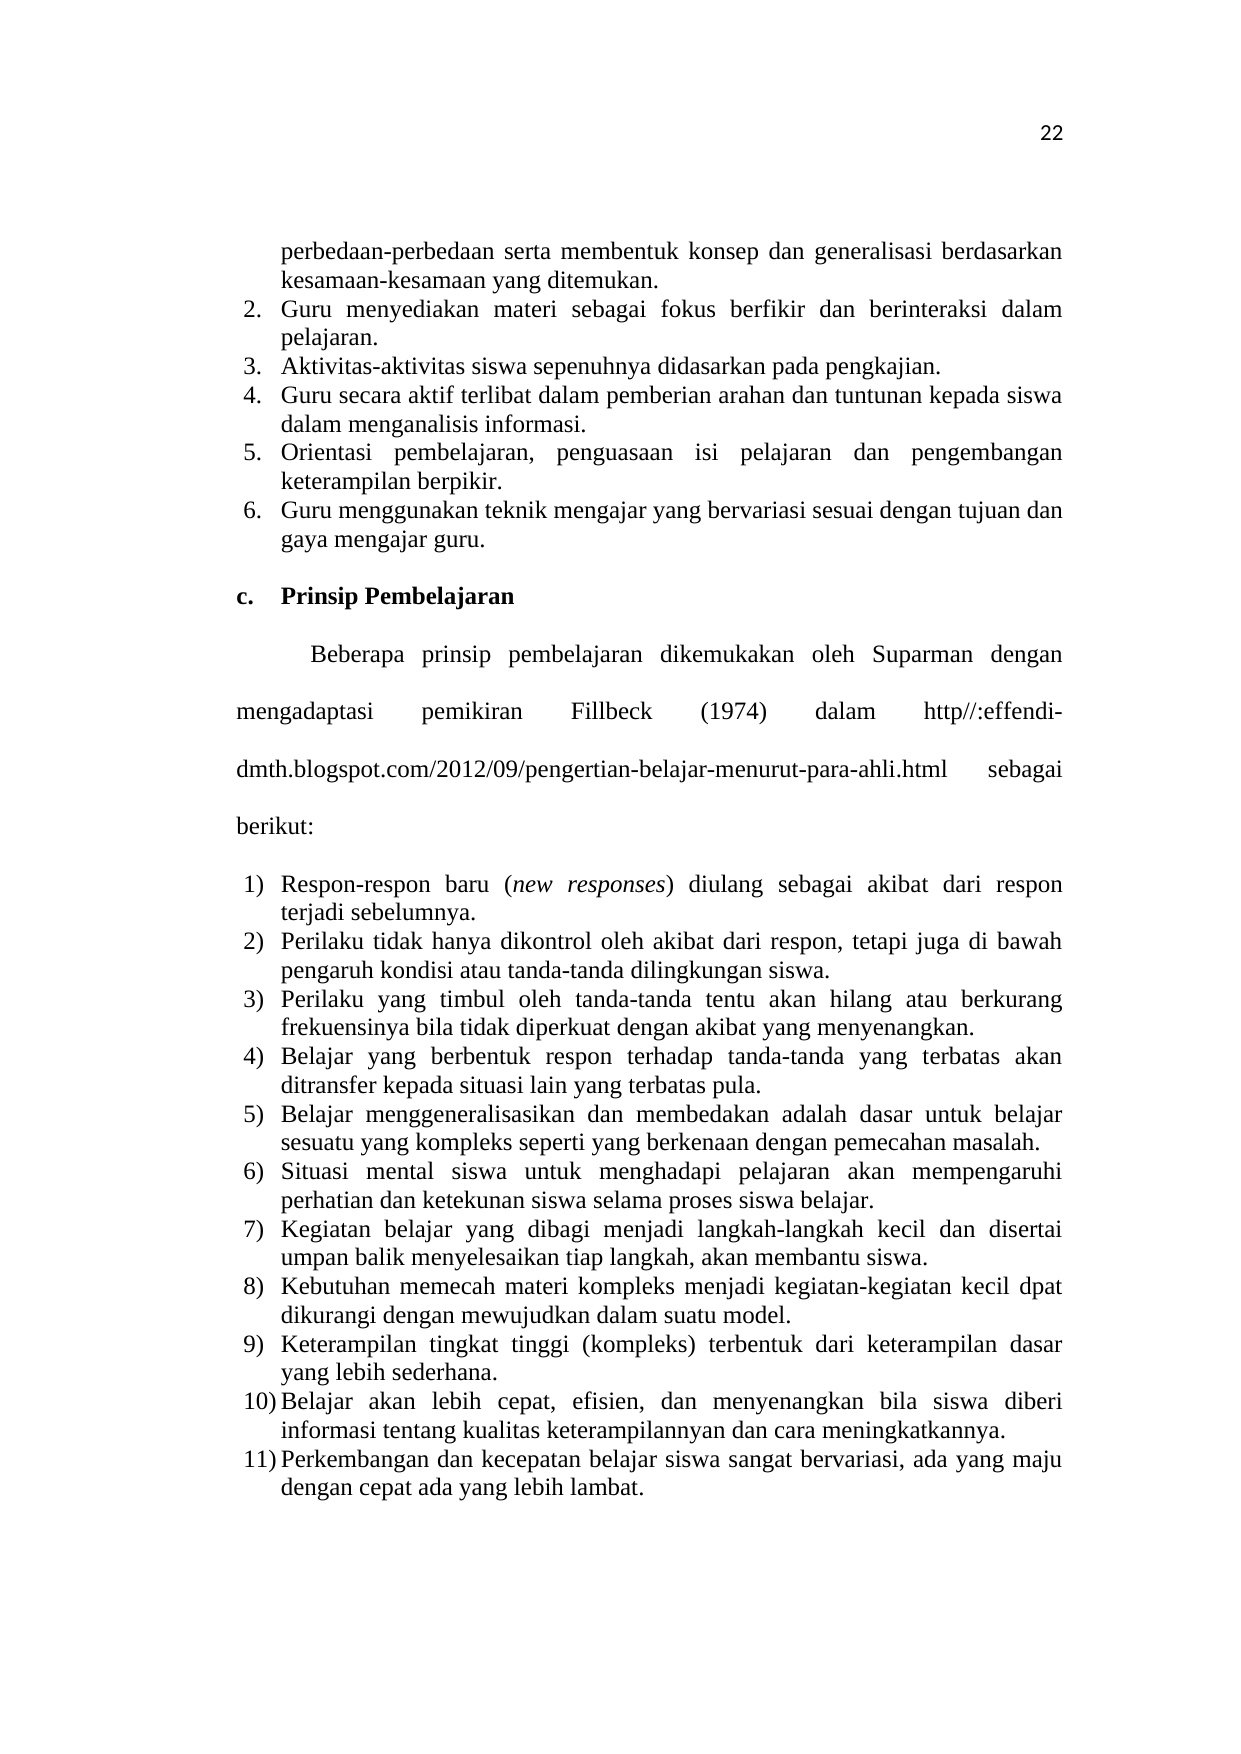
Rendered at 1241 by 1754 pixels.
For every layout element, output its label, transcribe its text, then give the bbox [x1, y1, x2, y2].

text Beberapa prinsip pembelajaran dikemukakan oleh Suparman dengan mengadaptasi pemikiran Fillbeck (1974) dalam http//:effendi-dmth.blogspot.com/2012/09/pengertian-belajar-menurut-para-ahli.html sebagai berikut: [236, 639, 1063, 840]
list Kegiatan belajar yang dibagi menjadi langkah-langkah kecil dan disertai umpan balik menyelesaikan tiap langkah, akan membantu siswa. [243, 1214, 1063, 1271]
list Kebutuhan memecah materi kompleks menjadi kegiatan-kegiatan kecil dpat dikurangi dengan mewujudkan dalam suatu model. [243, 1271, 1063, 1329]
list Guru menggunakan teknik mengajar yang bervariasi sesuai dengan tujuan dan gaya mengajar guru. [243, 495, 1063, 552]
list Prinsip Pembelajaran [236, 581, 1063, 610]
list Respon-respon baru (new responses) diulang sebagai akibat dari respon terjadi sebelumnya. [243, 869, 1063, 926]
list Aktivitas-aktivitas siswa sepenuhnya didasarkan pada pengkajian. [243, 351, 1063, 380]
list Keterampilan tingkat tinggi (kompleks) terbentuk dari keterampilan dasar yang lebih sederhana. [243, 1329, 1063, 1386]
list Belajar akan lebih cepat, efisien, dan menyenangkan bila siswa diberi informasi tentang kualitas keterampilannyan dan cara meningkatkannya. [243, 1386, 1063, 1444]
list Guru menyediakan materi sebagai fokus berfikir dan berinteraksi dalam pelajaran. [243, 294, 1063, 351]
list Perkembangan dan kecepatan belajar siswa sangat bervariasi, ada yang maju dengan cepat ada yang lebih lambat. [243, 1444, 1063, 1501]
list Belajar yang berbentuk respon terhadap tanda-tanda yang terbatas akan ditransfer kepada situasi lain yang terbatas pula. [243, 1041, 1063, 1099]
list Guru secara aktif terlibat dalam pemberian arahan dan tuntunan kepada siswa dalam menganalisis informasi. [243, 380, 1063, 437]
list Belajar menggeneralisasikan dan membedakan adalah dasar untuk belajar sesuatu yang kompleks seperti yang berkenaan dengan pemecahan masalah. [243, 1099, 1063, 1156]
list Situasi mental siswa untuk menghadapi pelajaran akan mempengaruhi perhatian dan ketekunan siswa selama proses siswa belajar. [243, 1156, 1063, 1214]
list Perilaku yang timbul oleh tanda-tanda tentu akan hilang atau berkurang frekuensinya bila tidak diperkuat dengan akibat yang menyenangkan. [243, 984, 1063, 1041]
list Perilaku tidak hanya dikontrol oleh akibat dari respon, tetapi juga di bawah pengaruh kondisi atau tanda-tanda dilingkungan siswa. [243, 926, 1063, 984]
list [243, 236, 1063, 294]
list Orientasi pembelajaran, penguasaan isi pelajaran dan pengembangan keterampilan berpikir. [243, 437, 1063, 495]
